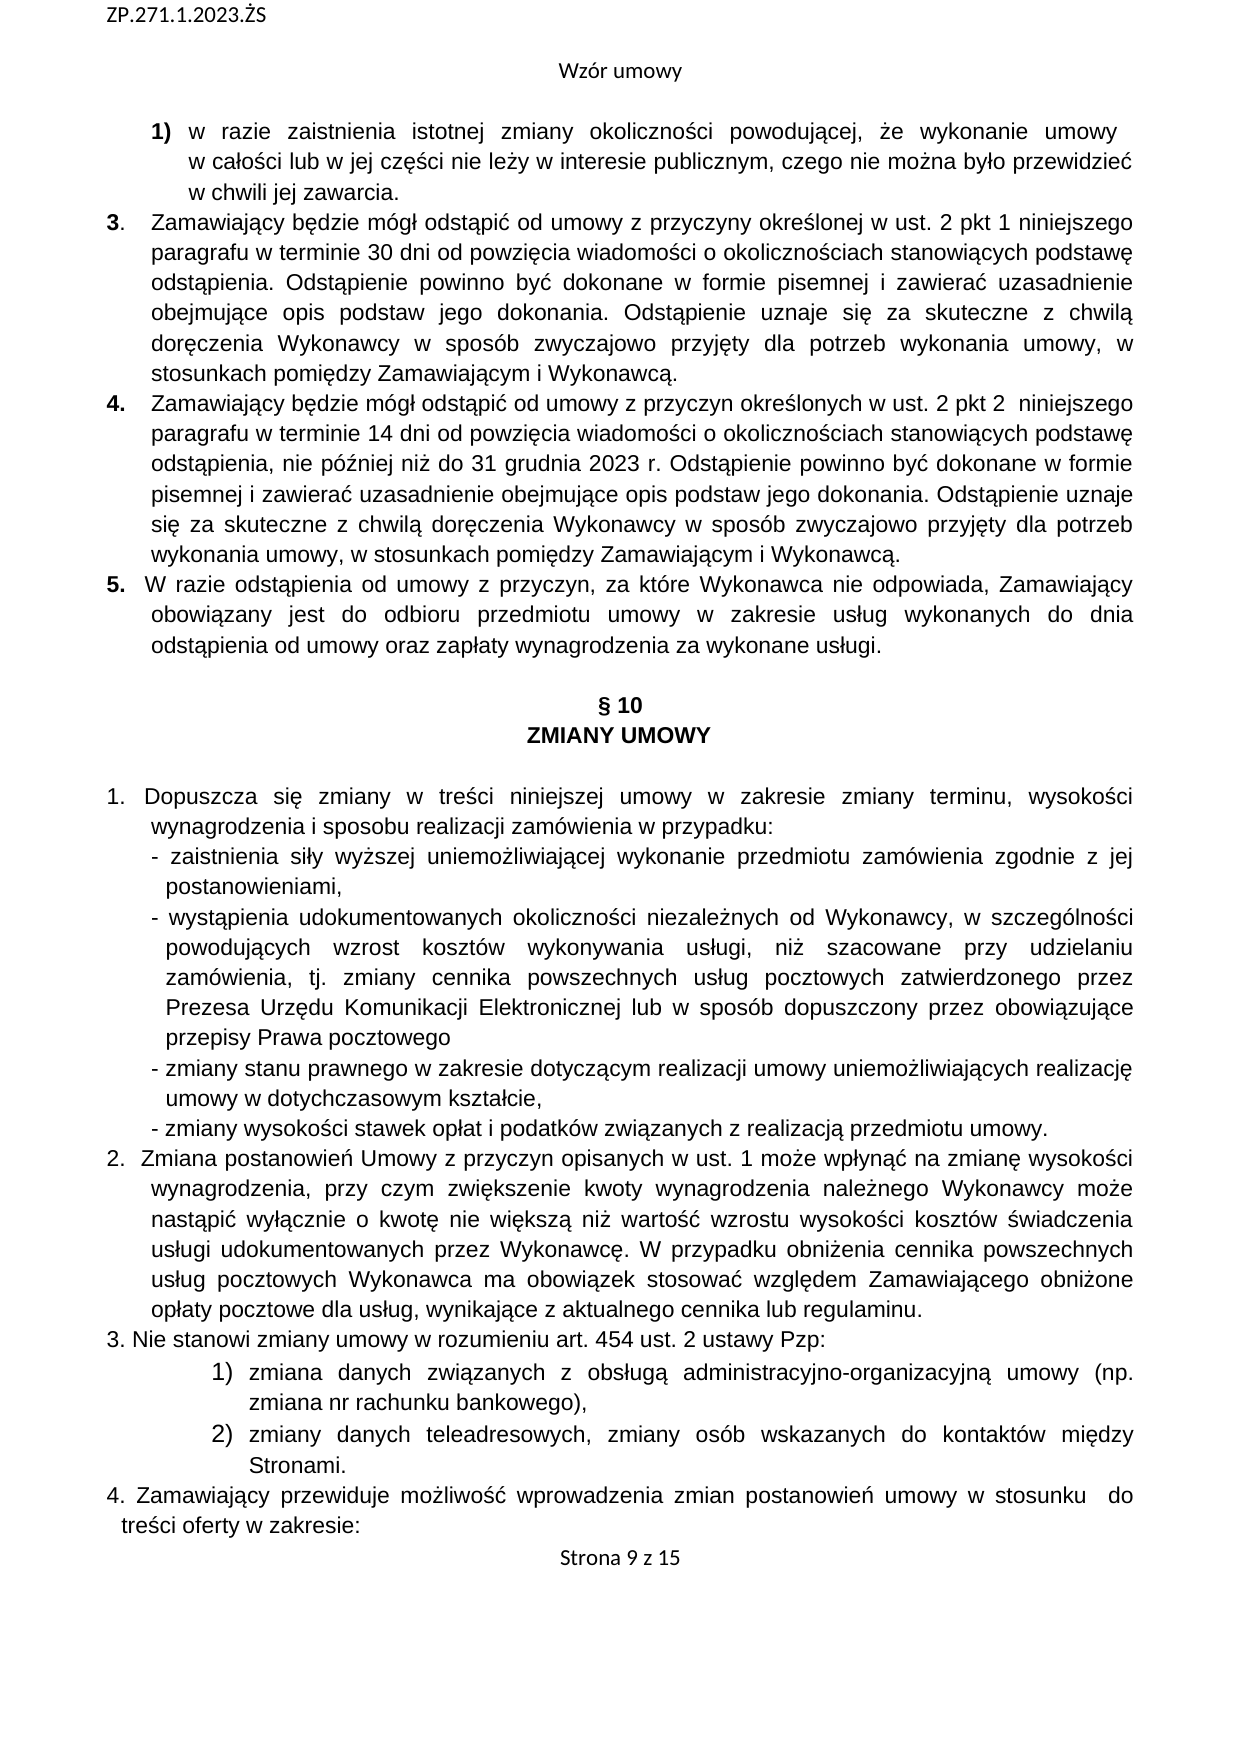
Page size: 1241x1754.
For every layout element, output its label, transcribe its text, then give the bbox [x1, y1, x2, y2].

text 4. Zamawiający będzie mógł odstąpić od umowy z przyczyn określonych w ust. 2 pkt 2 niniejszego paragrafu w terminie 14 dni od powzięcia wiadomości o okolicznościach stanowiących podstawę odstąpienia, nie później niż do 31 grudnia 2023 r. Odstąpienie powinno być dokonane w formie pisemnej i zawierać uzasadnienie obejmujące opis podstaw jego dokonania. Odstąpienie uznaje się za skuteczne z chwilą doręczenia Wykonawcy w sposób zwyczajowo przyjęty dla potrzeb wykonania umowy, w stosunkach pomiędzy Zamawiającym i Wykonawcą. [106, 390, 1134, 567]
list zmiany danych teleadresowych, zmiany osób wskazanych do kontaktów między Stronami. [211, 1419, 1134, 1478]
list w razie zaistnienia istotnej zmiany okoliczności powodującej, że wykonanie umowy w całości lub w jej części nie leży w interesie publicznym, czego nie można było przewidzieć w chwili jej zawarcia. [151, 118, 1134, 205]
list Dopuszcza się zmiany w treści niniejszej umowy w zakresie zmiany terminu, wysokości wynagrodzenia i sposobu realizacji zamówienia w przypadku: [106, 783, 1134, 839]
text - zmiany stanu prawnego w zakresie dotyczącym realizacji umowy uniemożliwiających realizację umowy w dotychczasowym kształcie, [151, 1054, 1134, 1111]
text ZMIANY UMOWY [104, 722, 1134, 749]
text - wystąpienia udokumentowanych okoliczności niezależnych od Wykonawcy, w szczególności powodujących wzrost kosztów wykonywania usługi, niż szacowane przy udzielaniu zamówienia, tj. zmiany cennika powszechnych usług pocztowych zatwierdzonego przez Prezesa Urzędu Komunikacji Elektronicznej lub w sposób dopuszczony przez obowiązujące przepisy Prawa pocztowego [151, 903, 1134, 1051]
list Zamawiający przewiduje możliwość wprowadzenia zmian postanowień umowy w stosunku do treści oferty w zakresie: [106, 1482, 1134, 1539]
text 2. Zmiana postanowień Umowy z przyczyn opisanych w ust. 1 może wpłynąć na zmianę wysokości wynagrodzenia, przy czym zwiększenie kwoty wynagrodzenia należnego Wykonawcy może nastąpić wyłącznie o kwotę nie większą niż wartość wzrostu wysokości kosztów świadczenia usługi udokumentowanych przez Wykonawcę. W przypadku obniżenia cennika powszechnych usług pocztowych Wykonawca ma obowiązek stosować względem Zamawiającego obniżone opłaty pocztowe dla usług, wynikające z aktualnego cennika lub regulaminu. [106, 1145, 1134, 1323]
text - zmiany wysokości stawek opłat i podatków związanych z realizacją przedmiotu umowy. [151, 1115, 1134, 1141]
text § 10 [106, 692, 1134, 718]
list zmiana danych związanych z obsługą administracyjno-organizacyjną umowy (np. zmiana nr rachunku bankowego), [211, 1357, 1134, 1416]
text - zaistnienia siły wyższej uniemożliwiającej wykonanie przedmiotu zamówienia zgodnie z jej postanowieniami, [151, 843, 1134, 900]
text 5. W razie odstąpienia od umowy z przyczyn, za które Wykonawca nie odpowiada, Zamawiający obowiązany jest do odbioru przedmiotu umowy w zakresie usług wykonanych do dnia odstąpienia od umowy oraz zapłaty wynagrodzenia za wykonane usługi. [106, 571, 1134, 658]
text 3. Nie stanowi zmiany umowy w rozumieniu art. 454 ust. 2 ustawy Pzp: [106, 1326, 1134, 1353]
text 3. Zamawiający będzie mógł odstąpić od umowy z przyczyny określonej w ust. 2 pkt 1 niniejszego paragrafu w terminie 30 dni od powzięcia wiadomości o okolicznościach stanowiących podstawę odstąpienia. Odstąpienie powinno być dokonane w formie pisemnej i zawierać uzasadnienie obejmujące opis podstaw jego dokonania. Odstąpienie uznaje się za skuteczne z chwilą doręczenia Wykonawcy w sposób zwyczajowo przyjęty dla potrzeb wykonania umowy, w stosunkach pomiędzy Zamawiającym i Wykonawcą. [106, 209, 1134, 386]
